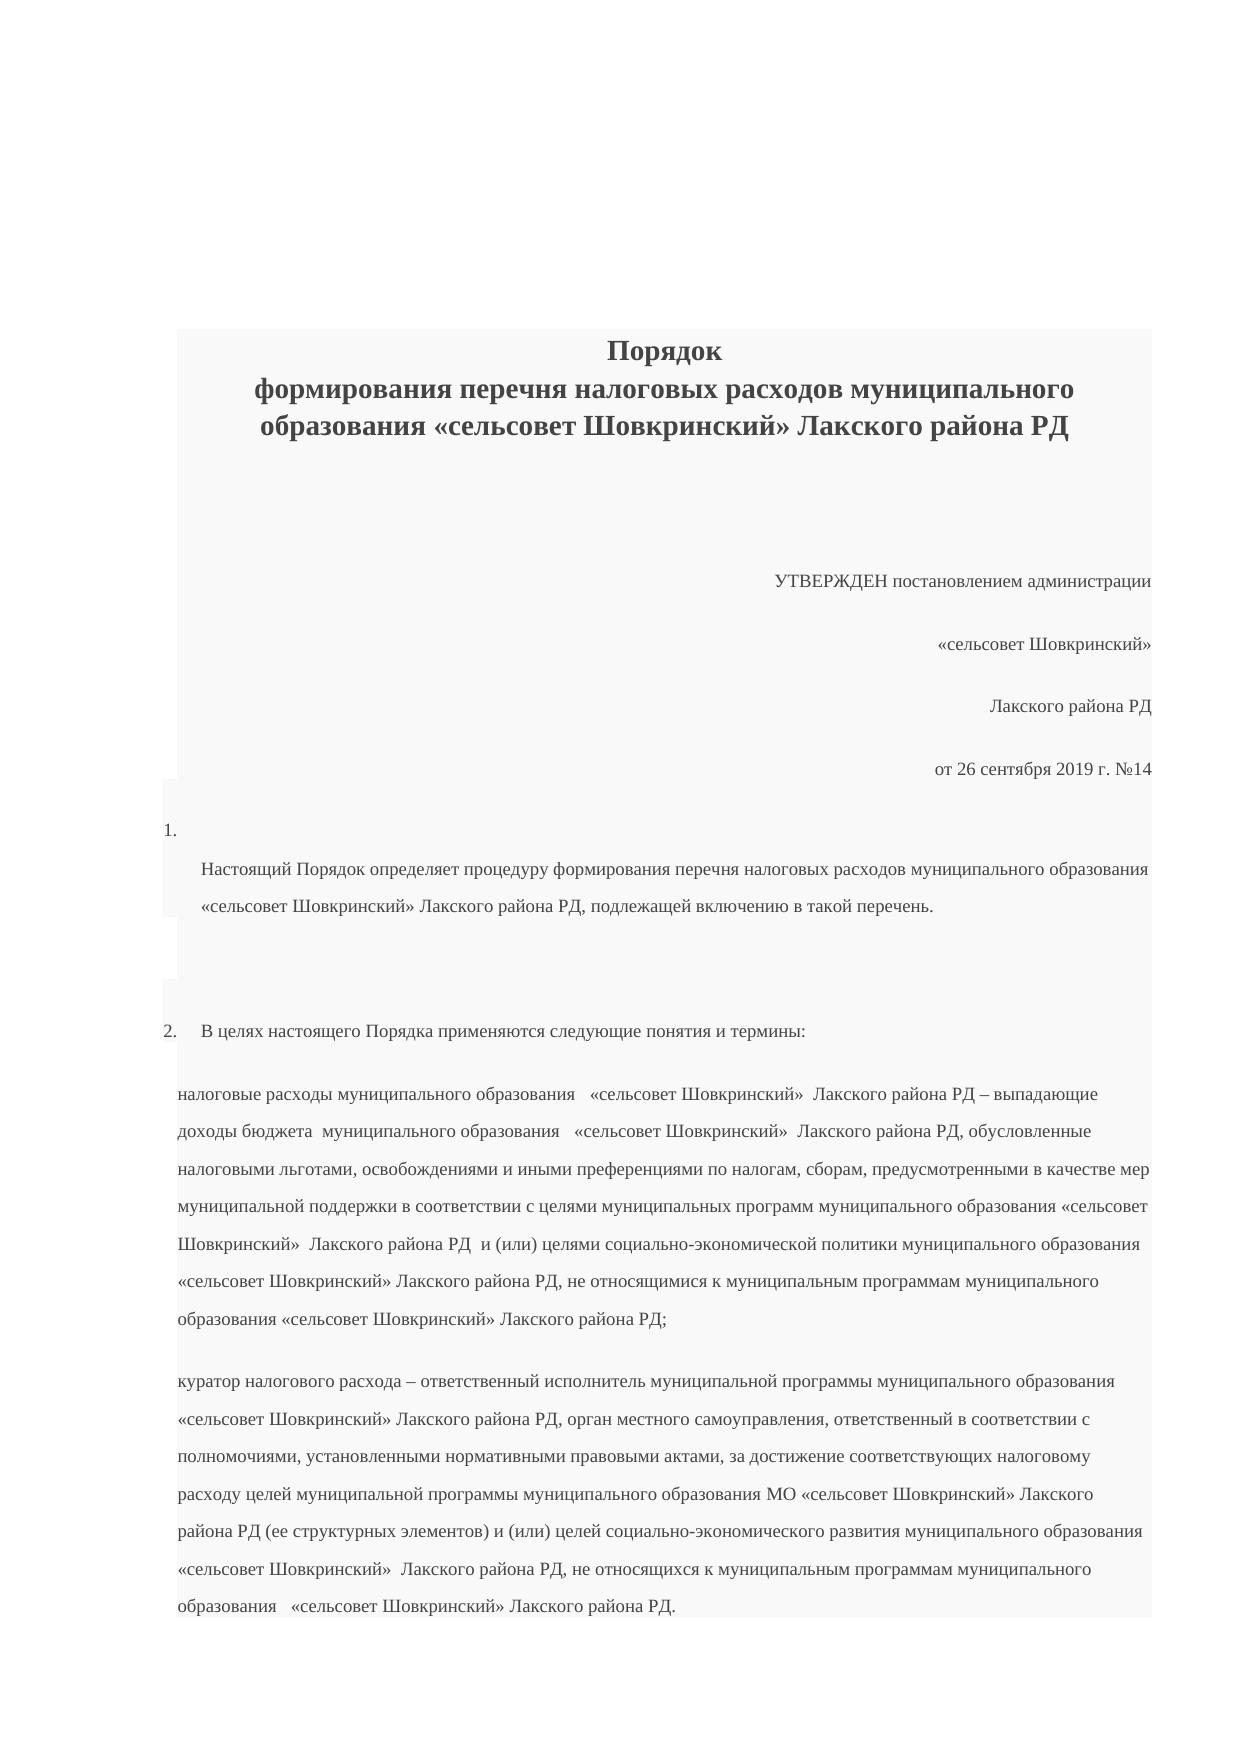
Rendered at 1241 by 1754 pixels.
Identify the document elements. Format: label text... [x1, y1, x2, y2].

list Настоящий Порядок определяет процедуру формирования перечня налоговых расходов муниципального образования «сельсовет Шовкринский» Лакского района РД, подлежащей включению в такой перечень. [163, 804, 1152, 917]
text «сельсовет Шовкринский» [177, 617, 1152, 654]
text Лакского района РД [177, 679, 1152, 717]
text налоговые расходы муниципального образования «сельсовет Шовкринский» Лакского района РД – выпадающие доходы бюджета муниципального образования «сельсовет Шовкринский» Лакского района РД, обусловленные налоговыми льготами, освобождениями и иными преференциями по налогам, сборам, предусмотренными в качестве мер муниципальной поддержки в соответствии с целями муниципальных программ муниципального образования «сельсовет Шовкринский» Лакского района РД и (или) целями социально-экономической политики муниципального образования «сельсовет Шовкринский» Лакского района РД, не относящимися к муниципальным программам муниципального образования «сельсовет Шовкринский» Лакского района РД; [177, 1067, 1152, 1329]
text Порядок [177, 329, 1152, 367]
text куратор налогового расхода – ответственный исполнитель муниципальной программы муниципального образования «сельсовет Шовкринский» Лакского района РД, орган местного самоуправления, ответственный в соответствии с полномочиями, установленными нормативными правовыми актами, за достижение соответствующих налоговому расходу целей муниципальной программы муниципального образования МО «сельсовет Шовкринский» Лакского района РД (ее структурных элементов) и (или) целей социально-экономического развития муниципального образования «сельсовет Шовкринский» Лакского района РД, не относящихся к муниципальным программам муниципального образования «сельсовет Шовкринский» Лакского района РД. [177, 1354, 1152, 1617]
text формирования перечня налоговых расходов муниципального образования «сельсовет Шовкринский» Лакского района РД [177, 367, 1152, 442]
text от 26 сентября 2019 г. №14 [177, 742, 1152, 779]
text УТВЕРЖДЕН постановлением администрации [177, 479, 1152, 592]
list В целях настоящего Порядка применяются следующие понятия и термины: [163, 1004, 1152, 1042]
